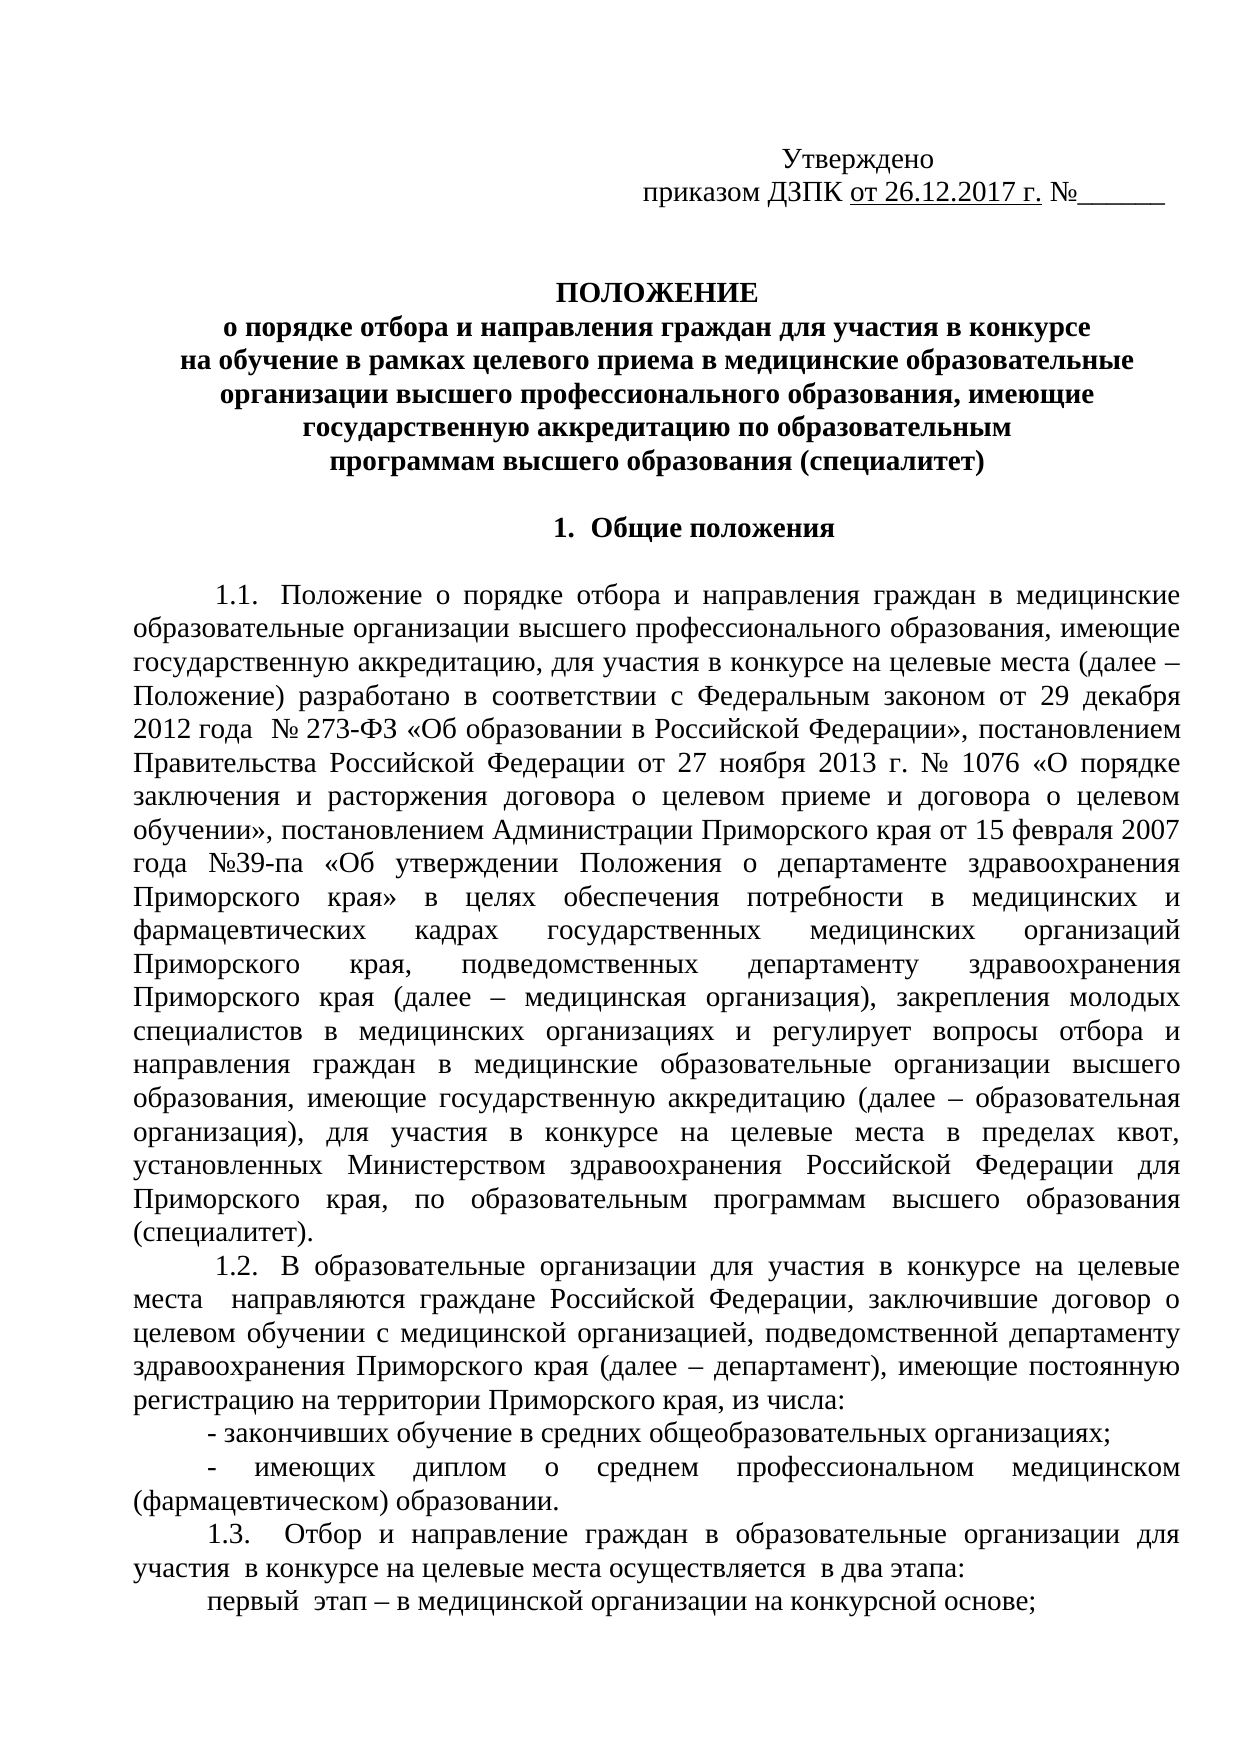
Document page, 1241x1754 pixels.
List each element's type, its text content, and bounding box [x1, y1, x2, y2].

list первый этап – в медицинской организации на конкурсной основе; [133, 1583, 1181, 1617]
text о порядке отбора и направления граждан для участия в конкурсе [133, 309, 1181, 342]
list В образовательные организации для участия в конкурсе на целевые места направляются граждане Российской Федерации, заключившие договор о целевом обучении с медицинской организацией, подведомственной департаменту здравоохранения Приморского края (далее – департамент), имеющие постоянную регистрацию на территории Приморского края, из числа: [133, 1248, 1181, 1416]
list - имеющих диплом о среднем профессиональном медицинском (фармацевтическом) образовании. [133, 1449, 1181, 1516]
text программам высшего образования (специалитет) [133, 443, 1181, 476]
text ПОЛОЖЕНИЕ [133, 275, 1181, 309]
list Общие положения [207, 510, 1181, 543]
table_header Утверждено приказом ДЗПК от 26.12.2017 г. №______ [631, 141, 1181, 208]
list 1.3. Отбор и направление граждан в образовательные организации для участия в конкурсе на целевые места осуществляется в два этапа: [133, 1516, 1181, 1583]
list - закончивших обучение в средних общеобразовательных организациях; [133, 1416, 1181, 1449]
list Положение о порядке отбора и направления граждан в медицинские образовательные организации высшего профессионального образования, имеющие государственную аккредитацию, для участия в конкурсе на целевые места (далее – Положение) разработано в соответствии с Федеральным законом от 29 декабря 2012 года № 273-ФЗ «Об образовании в Российской Федерации», постановлением Правительства Российской Федерации от 27 ноября 2013 г. № 1076 «О порядке заключения и расторжения договора о целевом приеме и договора о целевом обучении», постановлением Администрации Приморского края от 15 февраля 2007 года №39-па «Об утверждении Положения о департаменте здравоохранения Приморского края» в целях обеспечения потребности в медицинских и фармацевтических кадрах государственных медицинских организаций Приморского края, подведомственных департаменту здравоохранения Приморского края (далее – медицинская организация), закрепления молодых специалистов в медицинских организациях и регулирует вопросы отбора и направления граждан в медицинские образовательные организации высшего образования, имеющие государственную аккредитацию (далее – образовательная организация), для участия в конкурсе на целевые места в пределах квот, установленных Министерством здравоохранения Российской Федерации для Приморского края, по образовательным программам высшего образования (специалитет). [133, 577, 1181, 1248]
text на обучение в рамках целевого приема в медицинские образовательные организации высшего профессионального образования, имеющие государственную аккредитацию по образовательным [133, 342, 1181, 443]
